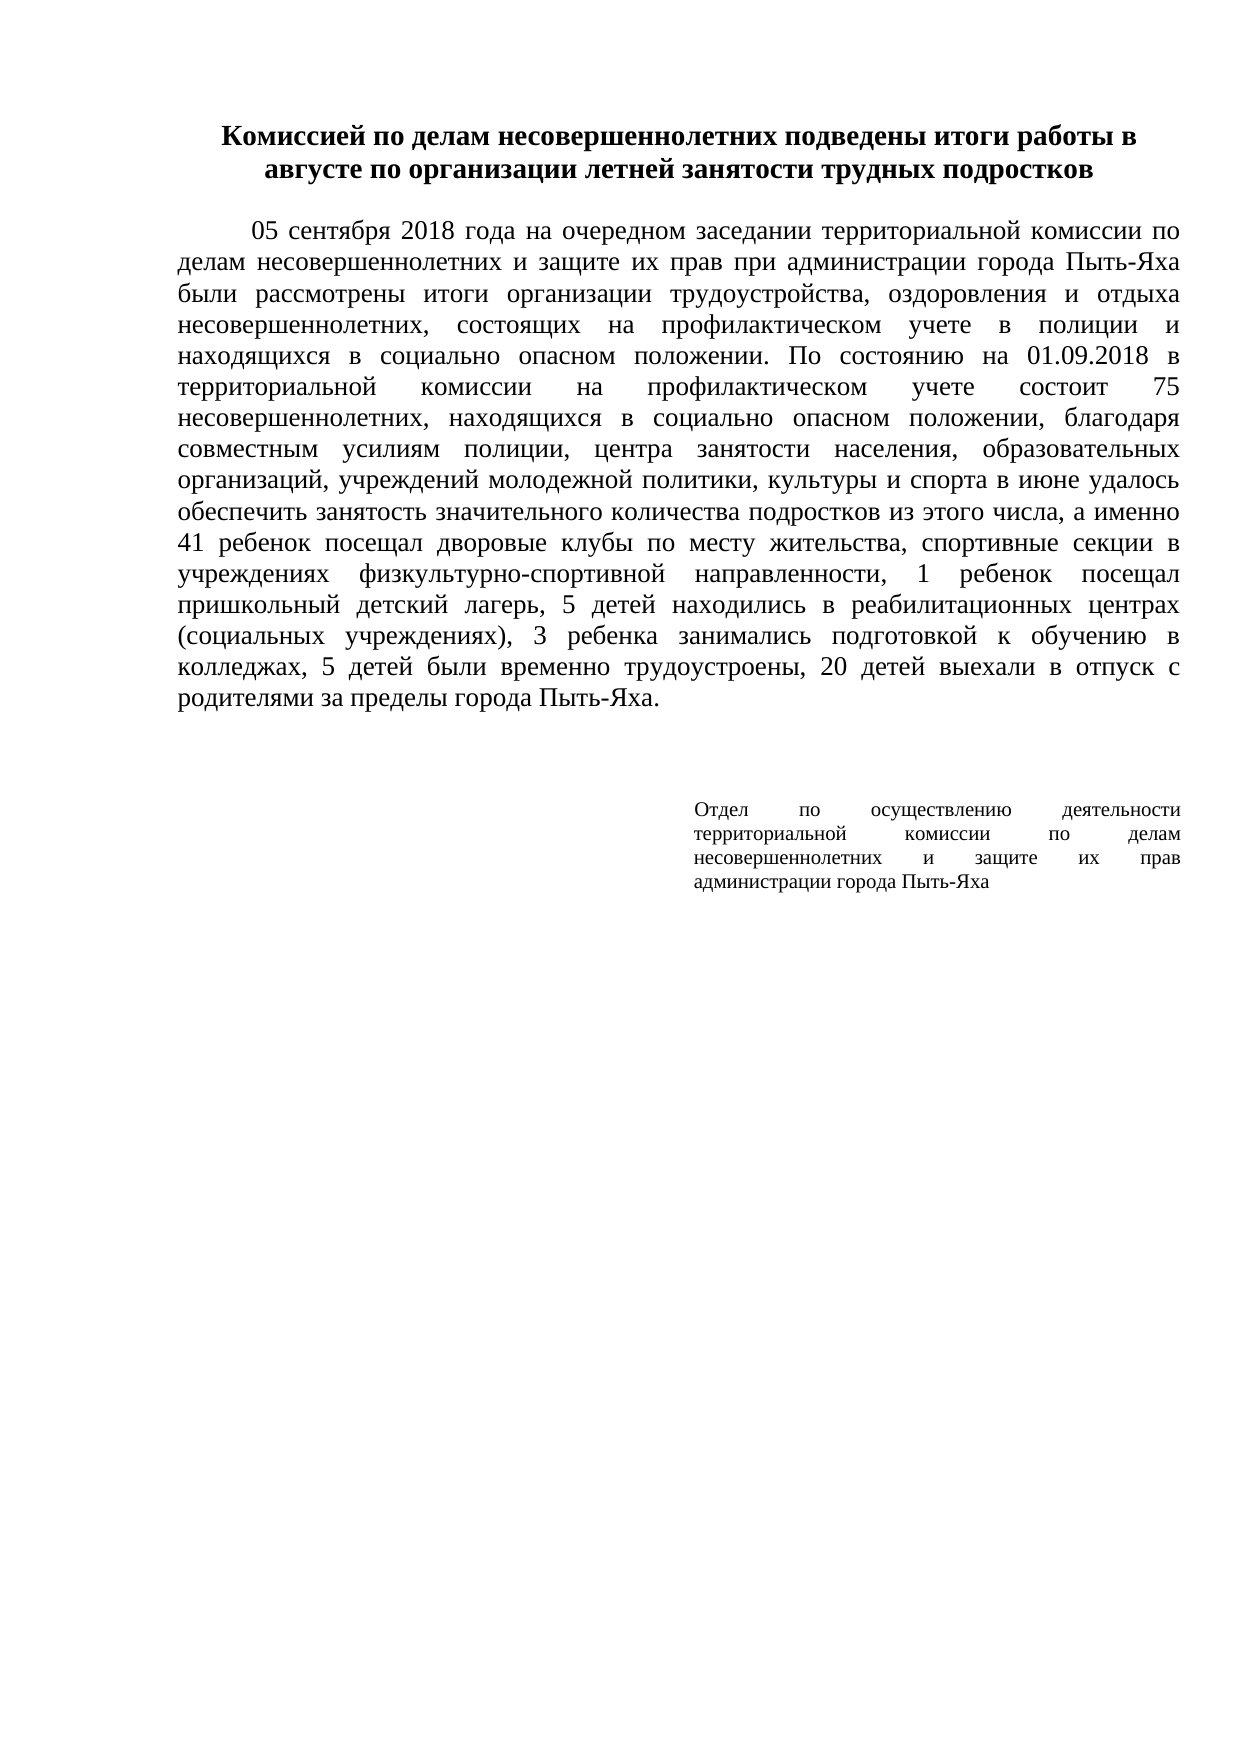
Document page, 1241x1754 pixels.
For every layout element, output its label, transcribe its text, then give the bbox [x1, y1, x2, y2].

text Отдел по осуществлению деятельности территориальной комиссии по делам несовершеннолетних и защите их прав администрации города Пыть-Яха [693, 797, 1181, 893]
text 05 сентября 2018 года на очередном заседании территориальной комиссии по делам несовершеннолетних и защите их прав при администрации города Пыть-Яха были рассмотрены итоги организации трудоустройства, оздоровления и отдыха несовершеннолетних, состоящих на профилактическом учете в полиции и находящихся в социально опасном положении. По состоянию на 01.09.2018 в территориальной комиссии на профилактическом учете состоит 75 несовершеннолетних, находящихся в социально опасном положении, благодаря совместным усилиям полиции, центра занятости населения, образовательных организаций, учреждений молодежной политики, культуры и спорта в июне удалось обеспечить занятость значительного количества подростков из этого числа, а именно 41 ребенок посещал дворовые клубы по месту жительства, спортивные секции в учреждениях физкультурно-спортивной направленности, 1 ребенок посещал пришкольный детский лагерь, 5 детей находились в реабилитационных центрах (социальных учреждениях), 3 ребенка занимались подготовкой к обучению в колледжах, 5 детей были временно трудоустроены, 20 детей выехали в отпуск с родителями за пределы города Пыть-Яха. [177, 214, 1181, 713]
text Комиссией по делам несовершеннолетних подведены итоги работы в августе по организации летней занятости трудных подростков [177, 118, 1181, 185]
